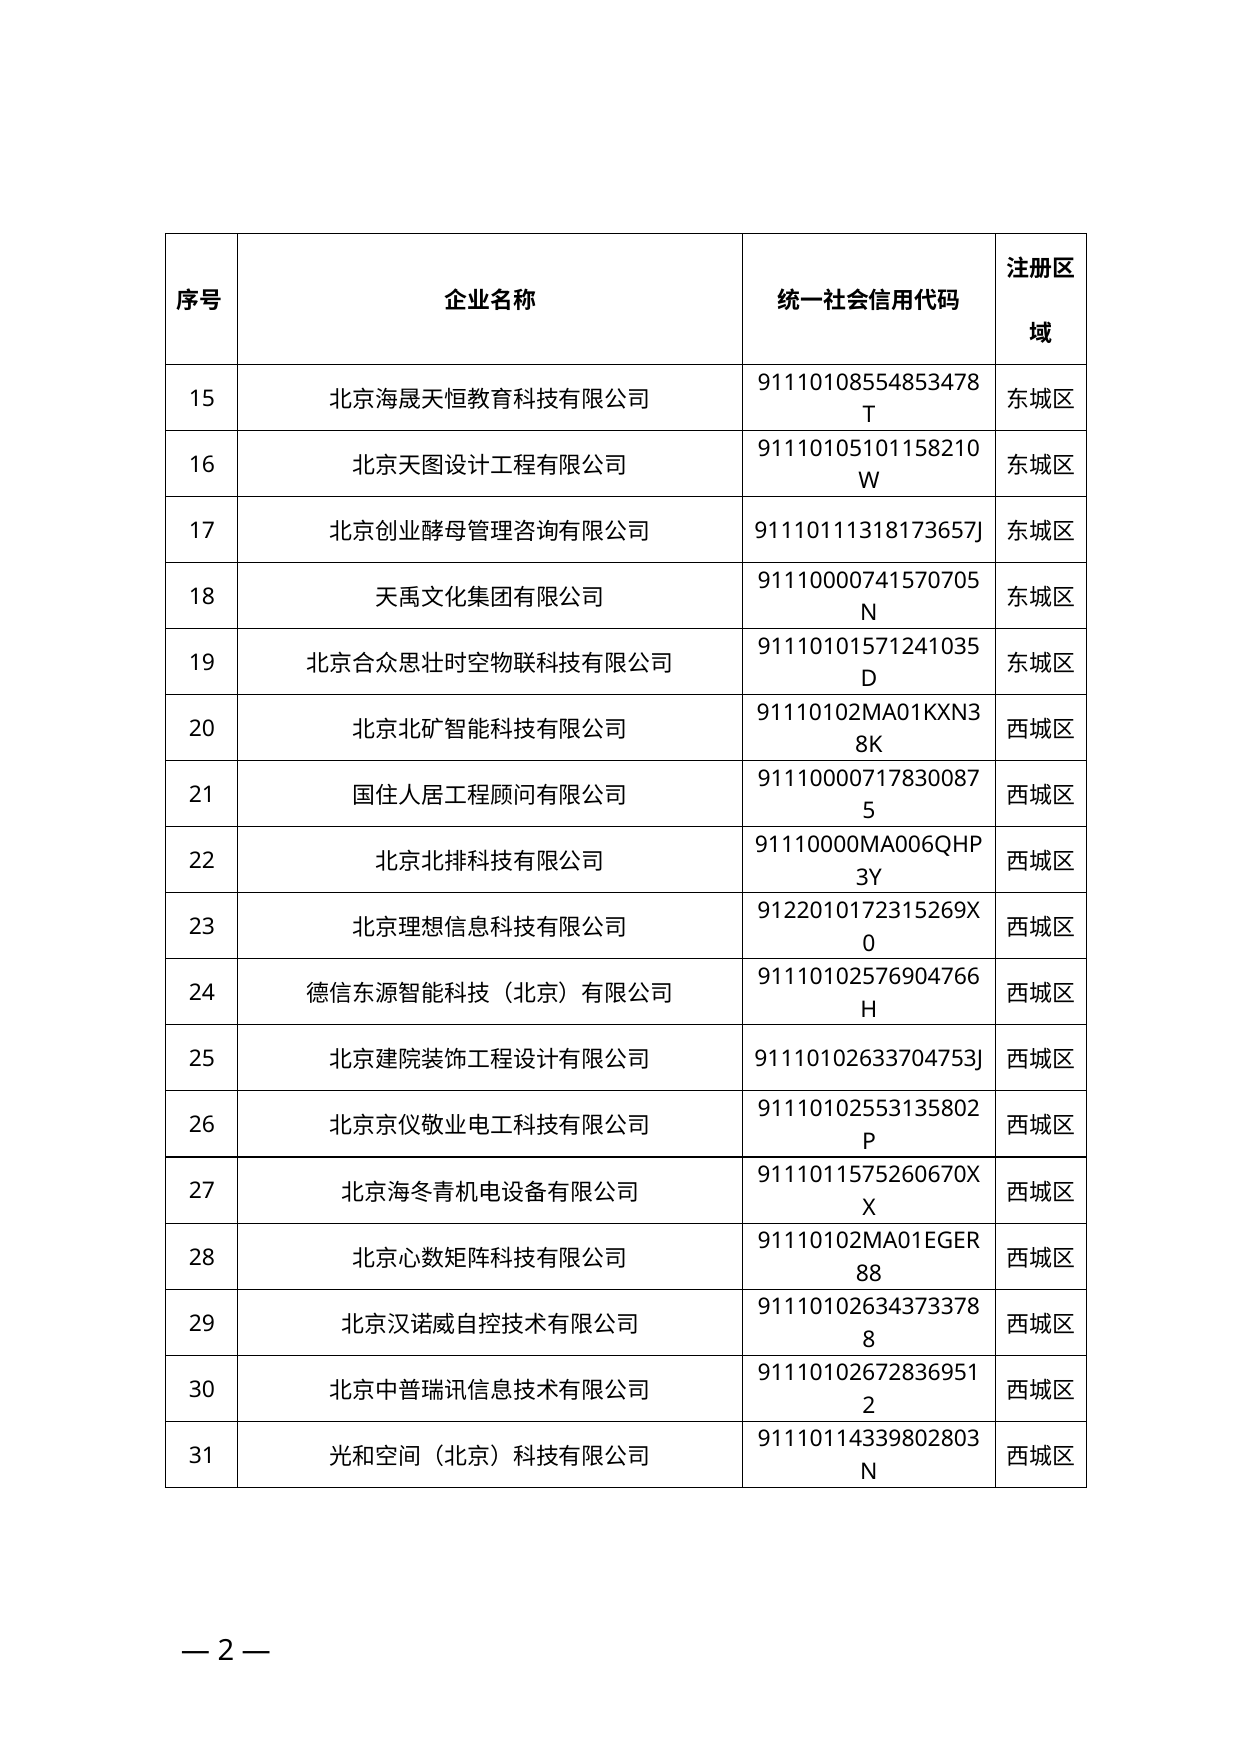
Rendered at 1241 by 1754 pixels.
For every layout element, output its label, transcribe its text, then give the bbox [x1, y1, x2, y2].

table_cell 911100007178300875 [743, 761, 995, 826]
table_cell 91110105101158210W [743, 431, 995, 496]
table_cell 29 [166, 1290, 237, 1354]
table_cell 9122010172315269X0 [743, 893, 995, 958]
table_cell 91110108554853478T [743, 365, 995, 430]
table_cell 26 [166, 1091, 237, 1156]
table_cell 东城区 [996, 431, 1086, 496]
table_cell 光和空间（北京）科技有限公司 [238, 1422, 742, 1487]
table_cell 东城区 [996, 365, 1086, 430]
table_cell 西城区 [996, 1091, 1086, 1156]
table_cell 91110000741570705N [743, 563, 995, 628]
table_cell 27 [166, 1158, 237, 1222]
table_cell 西城区 [996, 827, 1086, 892]
table_cell 北京京仪敬业电工科技有限公司 [238, 1091, 742, 1156]
table_cell 北京理想信息科技有限公司 [238, 893, 742, 958]
table_cell 西城区 [996, 1356, 1086, 1421]
table_header 注册区域 [996, 234, 1086, 364]
table_header 序号 [166, 234, 237, 364]
table_cell 北京中普瑞讯信息技术有限公司 [238, 1356, 742, 1421]
table_cell 91110101571241035D [743, 629, 995, 694]
table_cell 北京创业酵母管理咨询有限公司 [238, 497, 742, 562]
table_cell 东城区 [996, 629, 1086, 694]
table_cell 91110102576904766H [743, 959, 995, 1024]
table_cell 28 [166, 1224, 237, 1288]
table_cell 19 [166, 629, 237, 694]
table_cell 西城区 [996, 761, 1086, 826]
table_cell 16 [166, 431, 237, 496]
table_cell 北京天图设计工程有限公司 [238, 431, 742, 496]
table_cell 23 [166, 893, 237, 958]
table_cell 北京合众思壮时空物联科技有限公司 [238, 629, 742, 694]
table_cell 西城区 [996, 959, 1086, 1024]
table_cell 东城区 [996, 563, 1086, 628]
table_cell 天禹文化集团有限公司 [238, 563, 742, 628]
table_cell 30 [166, 1356, 237, 1421]
table_cell 15 [166, 365, 237, 430]
table_cell 31 [166, 1422, 237, 1487]
table_cell 东城区 [996, 497, 1086, 562]
table_cell 德信东源智能科技（北京）有限公司 [238, 959, 742, 1024]
table_cell 西城区 [996, 1290, 1086, 1354]
table_cell 北京建院装饰工程设计有限公司 [238, 1025, 742, 1090]
table_cell 西城区 [996, 1224, 1086, 1288]
table_cell 国住人居工程顾问有限公司 [238, 761, 742, 826]
table_cell 91110111318173657J [743, 497, 995, 562]
table_cell 22 [166, 827, 237, 892]
table_header 统一社会信用代码 [743, 234, 995, 364]
table_cell 北京汉诺威自控技术有限公司 [238, 1290, 742, 1354]
table_cell 91110102633704753J [743, 1025, 995, 1090]
table_cell 北京北排科技有限公司 [238, 827, 742, 892]
table_header 企业名称 [238, 234, 742, 364]
table_cell 北京心数矩阵科技有限公司 [238, 1224, 742, 1288]
table_cell 91110102MA01KXN38K [743, 695, 995, 760]
table_cell 18 [166, 563, 237, 628]
table_cell 西城区 [996, 695, 1086, 760]
table_cell 91110114339802803N [743, 1422, 995, 1487]
table_cell 911101026728369512 [743, 1356, 995, 1421]
table_cell 21 [166, 761, 237, 826]
table_cell 北京北矿智能科技有限公司 [238, 695, 742, 760]
table_cell 911101026343733788 [743, 1290, 995, 1354]
table_cell 西城区 [996, 1422, 1086, 1487]
table_cell 25 [166, 1025, 237, 1090]
table_cell 9111011575260670XX [743, 1158, 995, 1222]
table_cell 北京海晟天恒教育科技有限公司 [238, 365, 742, 430]
table_cell 24 [166, 959, 237, 1024]
table_cell 91110000MA006QHP3Y [743, 827, 995, 892]
table_cell 20 [166, 695, 237, 760]
table_cell 西城区 [996, 1025, 1086, 1090]
table_cell 西城区 [996, 893, 1086, 958]
table_cell 17 [166, 497, 237, 562]
table_cell 91110102MA01EGER88 [743, 1224, 995, 1288]
table_cell 91110102553135802P [743, 1091, 995, 1156]
table_cell 西城区 [996, 1158, 1086, 1222]
table_cell 北京海冬青机电设备有限公司 [238, 1158, 742, 1222]
